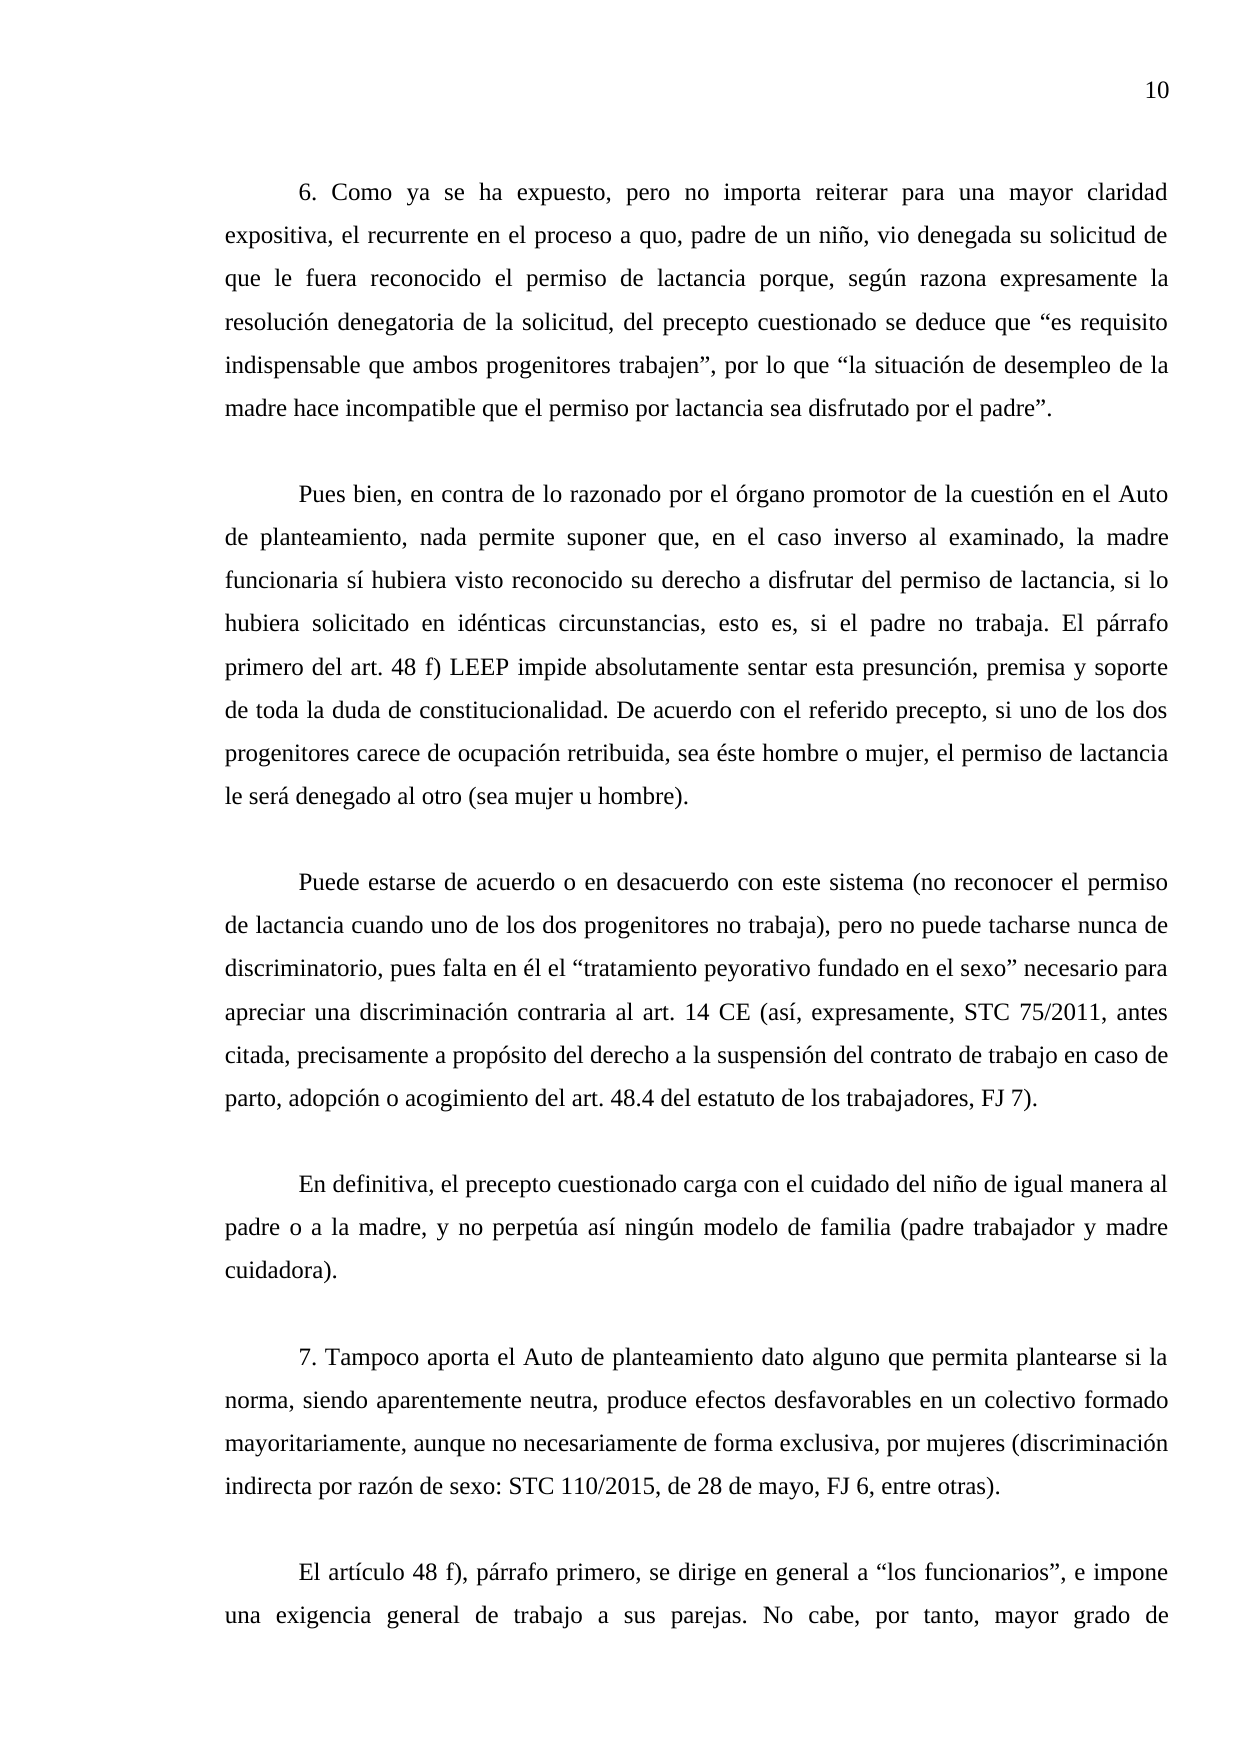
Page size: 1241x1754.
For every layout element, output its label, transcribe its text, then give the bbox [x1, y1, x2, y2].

text En definitiva, el precepto cuestionado carga con el cuidado del niño de igual manera al padre o a la madre, y no perpetúa así ningún modelo de familia (padre trabajador y madre cuidadora). [224, 1169, 1169, 1284]
text 7. Tampoco aporta el Auto de planteamiento dato alguno que permita plantearse si la norma, siendo aparentemente neutra, produce efectos desfavorables en un colectivo formado mayoritariamente, aunque no necesariamente de forma exclusiva, por mujeres (discriminación indirecta por razón de sexo: STC 110/2015, de 28 de mayo, FJ 6, entre otras). [224, 1342, 1169, 1500]
text Pues bien, en contra de lo razonado por el órgano promotor de la cuestión en el Auto de planteamiento, nada permite suponer que, en el caso inverso al examinado, la madre funcionaria sí hubiera visto reconocido su derecho a disfrutar del permiso de lactancia, si lo hubiera solicitado en idénticas circunstancias, esto es, si el padre no trabaja. El párrafo primero del art. 48 f) LEEP impide absolutamente sentar esta presunción, premisa y soporte de toda la duda de constitucionalidad. De acuerdo con el referido precepto, si uno de los dos progenitores carece de ocupación retribuida, sea éste hombre o mujer, el permiso de lactancia le será denegado al otro (sea mujer u hombre). [224, 479, 1169, 810]
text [224, 1557, 1169, 1629]
text Puede estarse de acuerdo o en desacuerdo con este sistema (no reconocer el permiso de lactancia cuando uno de los dos progenitores no trabaja), pero no puede tacharse nunca de discriminatorio, pues falta en él el “tratamiento peyorativo fundado en el sexo” necesario para apreciar una discriminación contraria al art. 14 CE (así, expresamente, STC 75/2011, antes citada, precisamente a propósito del derecho a la suspensión del contrato de trabajo en caso de parto, adopción o acogimiento del art. 48.4 del estatuto de los trabajadores, FJ 7). [224, 867, 1169, 1112]
text 6. Como ya se ha expuesto, pero no importa reiterar para una mayor claridad expositiva, el recurrente en el proceso a quo, padre de un niño, vio denegada su solicitud de que le fuera reconocido el permiso de lactancia porque, según razona expresamente la resolución denegatoria de la solicitud, del precepto cuestionado se deduce que “es requisito indispensable que ambos progenitores trabajen”, por lo que “la situación de desempleo de la madre hace incompatible que el permiso por lactancia sea disfrutado por el padre”. [224, 177, 1169, 422]
